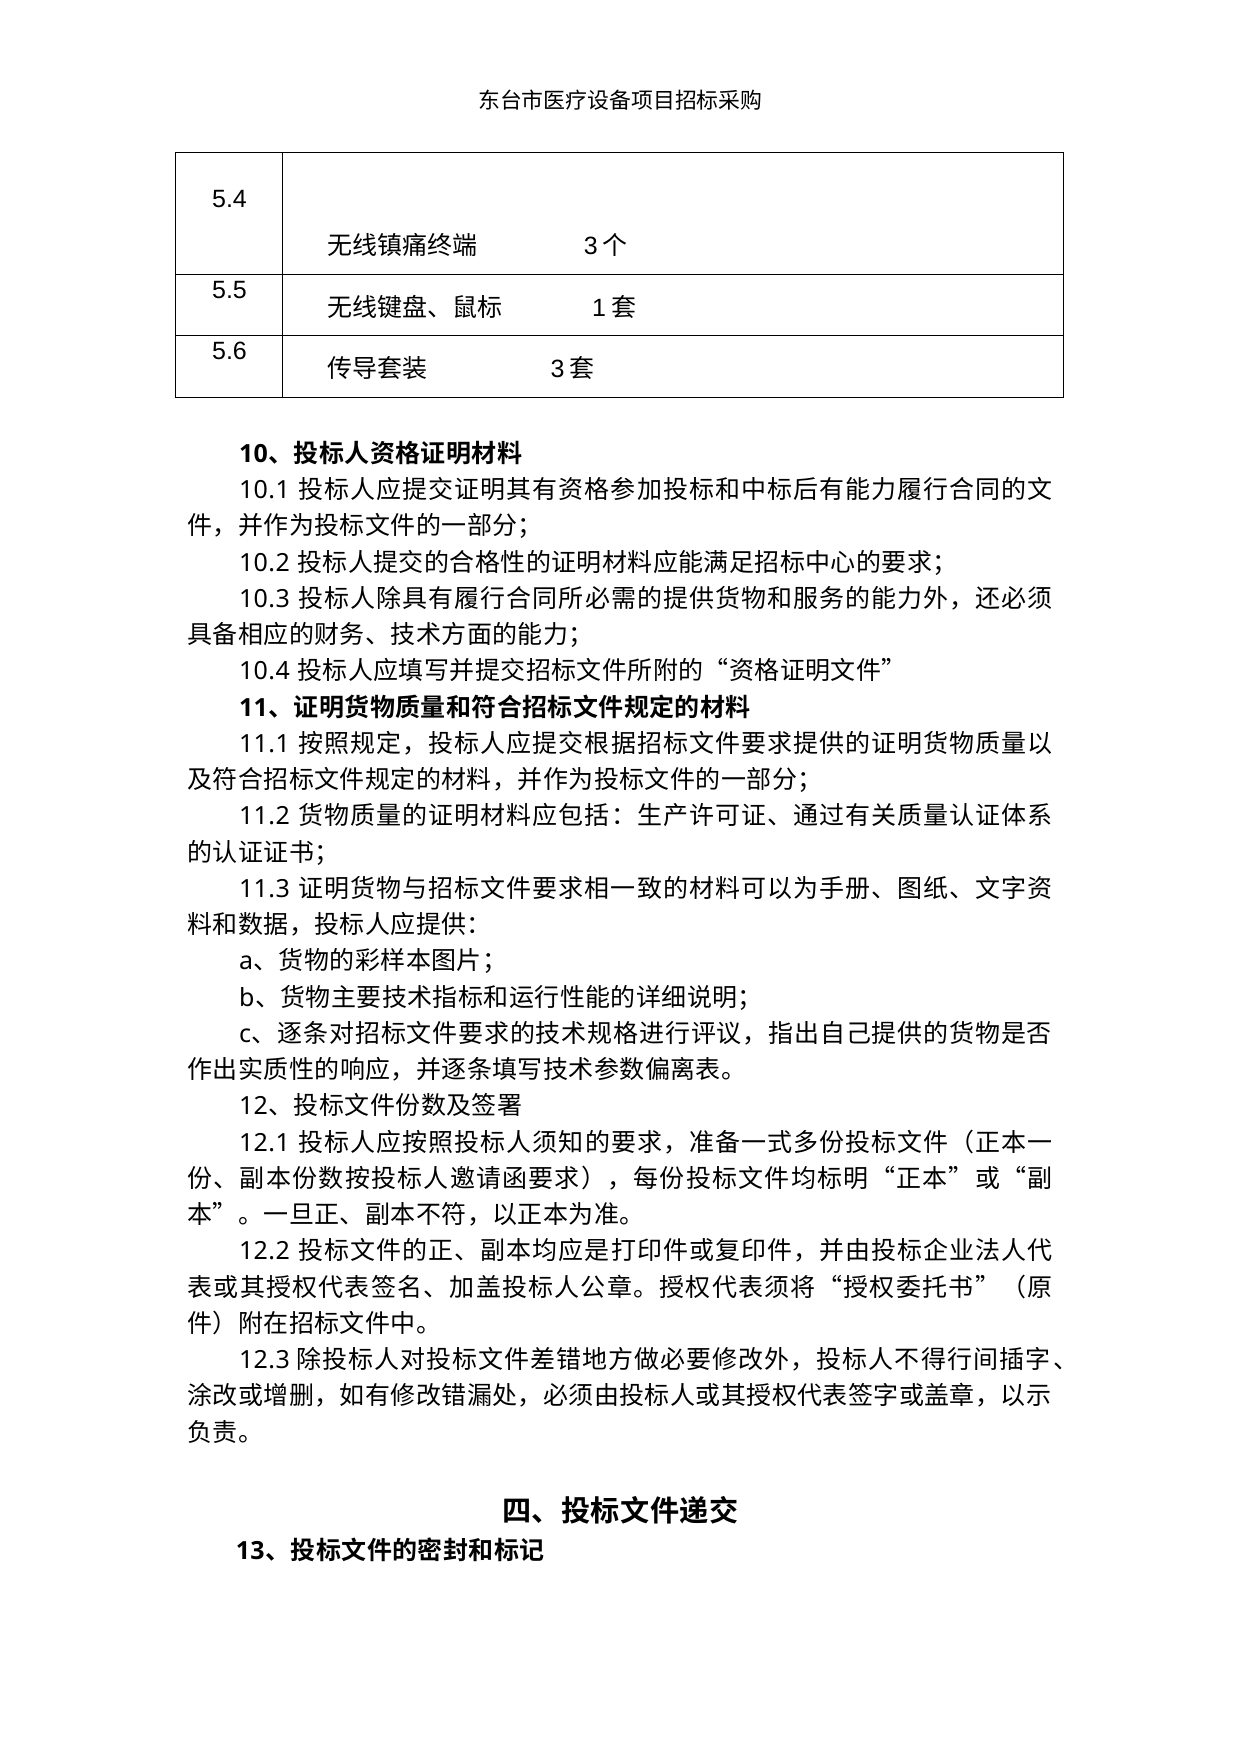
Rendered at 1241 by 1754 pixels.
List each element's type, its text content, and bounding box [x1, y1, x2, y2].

table_cell 无线键盘、鼠标 1套 [283, 275, 1063, 335]
table_cell 5.6 [176, 336, 282, 397]
text 13、投标文件的密封和标记 [187, 1530, 1053, 1566]
text 11、证明货物质量和符合招标文件规定的材料 [187, 687, 1053, 723]
text 12.3除投标人对投标文件差错地方做必要修改外，投标人不得行间插字、涂改或增删，如有修改错漏处，必须由投标人或其授权代表签字或盖章，以示负责。 [187, 1339, 1053, 1448]
text 11.3 证明货物与招标文件要求相一致的材料可以为手册、图纸、文字资料和数据，投标人应提供： [187, 868, 1053, 941]
table_cell 传导套装 3套 [283, 336, 1063, 397]
table_cell 5.5 [176, 275, 282, 335]
text a、货物的彩样本图片； [187, 941, 1053, 977]
table_cell 5.4 [176, 153, 282, 274]
text 10.1 投标人应提交证明其有资格参加投标和中标后有能力履行合同的文件，并作为投标文件的一部分； [187, 469, 1053, 542]
table_cell 无线镇痛终端 3个 [283, 153, 1063, 274]
text 10.2 投标人提交的合格性的证明材料应能满足招标中心的要求； [187, 542, 1053, 578]
text 12.1 投标人应按照投标人须知的要求，准备一式多份投标文件（正本一份、副本份数按投标人邀请函要求），每份投标文件均标明“正本”或“副本”。一旦正、副本不符，以正本为准。 [187, 1122, 1053, 1231]
text 11.2 货物质量的证明材料应包括：生产许可证、通过有关质量认证体系的认证证书； [187, 796, 1053, 868]
text 12、投标文件份数及签署 [187, 1086, 1053, 1122]
text 四、投标文件递交 [187, 1488, 1053, 1530]
text b、货物主要技术指标和运行性能的详细说明； [187, 977, 1053, 1013]
text 11.1 按照规定，投标人应提交根据招标文件要求提供的证明货物质量以及符合招标文件规定的材料，并作为投标文件的一部分； [187, 723, 1053, 796]
text 12.2 投标文件的正、副本均应是打印件或复印件，并由投标企业法人代表或其授权代表签名、加盖投标人公章。授权代表须将“授权委托书”（原件）附在招标文件中。 [187, 1231, 1053, 1339]
text 10.3 投标人除具有履行合同所必需的提供货物和服务的能力外，还必须具备相应的财务、技术方面的能力； [187, 578, 1053, 651]
text c、逐条对招标文件要求的技术规格进行评议，指出自己提供的货物是否作出实质性的响应，并逐条填写技术参数偏离表。 [187, 1013, 1053, 1086]
text 10、投标人资格证明材料 [187, 433, 1053, 469]
text 10.4 投标人应填写并提交招标文件所附的“资格证明文件” [187, 651, 1053, 687]
